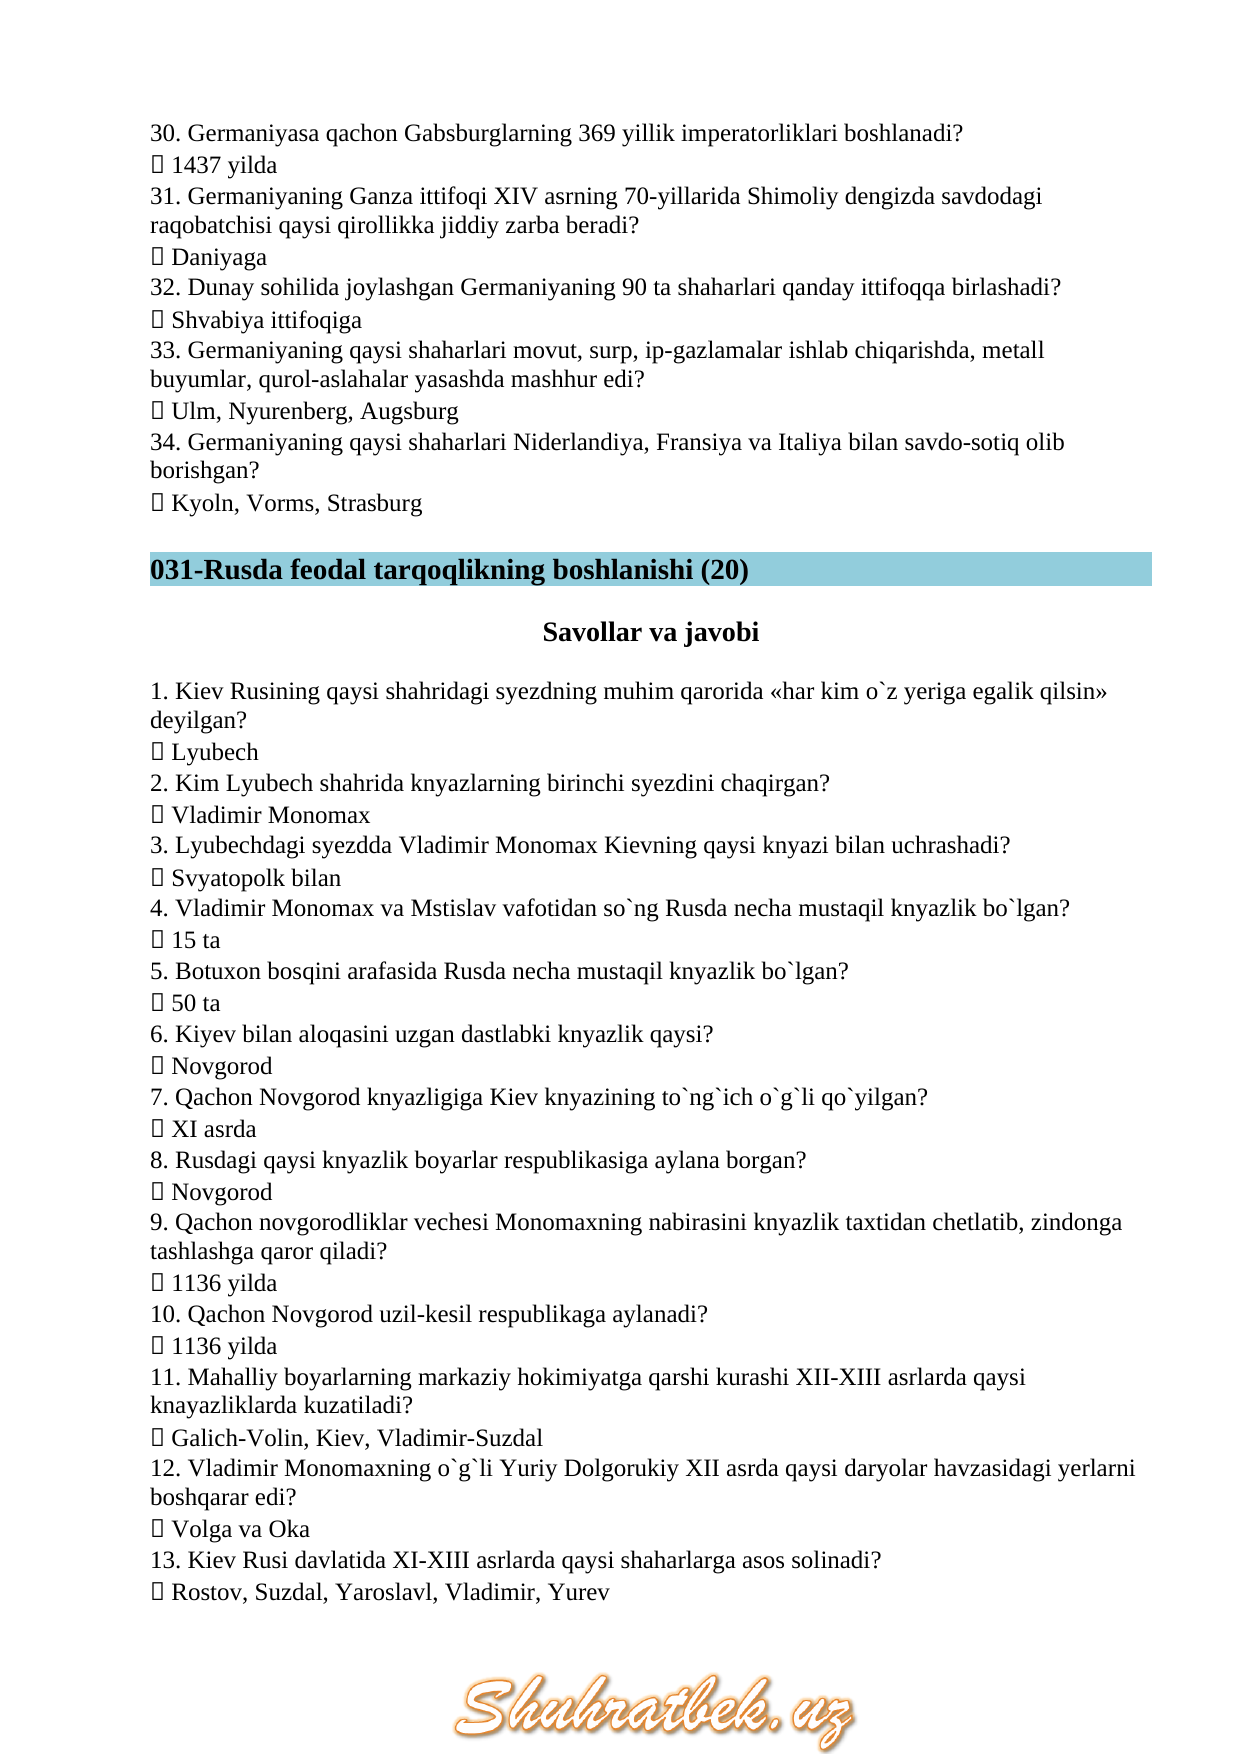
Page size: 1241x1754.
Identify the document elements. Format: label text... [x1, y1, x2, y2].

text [150, 118, 1152, 518]
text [150, 676, 1152, 1608]
picture [440, 1659, 869, 1754]
text 031-Rusda feodal tarqoqlikning boshlanishi (20) [150, 552, 1152, 586]
subtitle Savollar va javobi [150, 615, 1152, 647]
